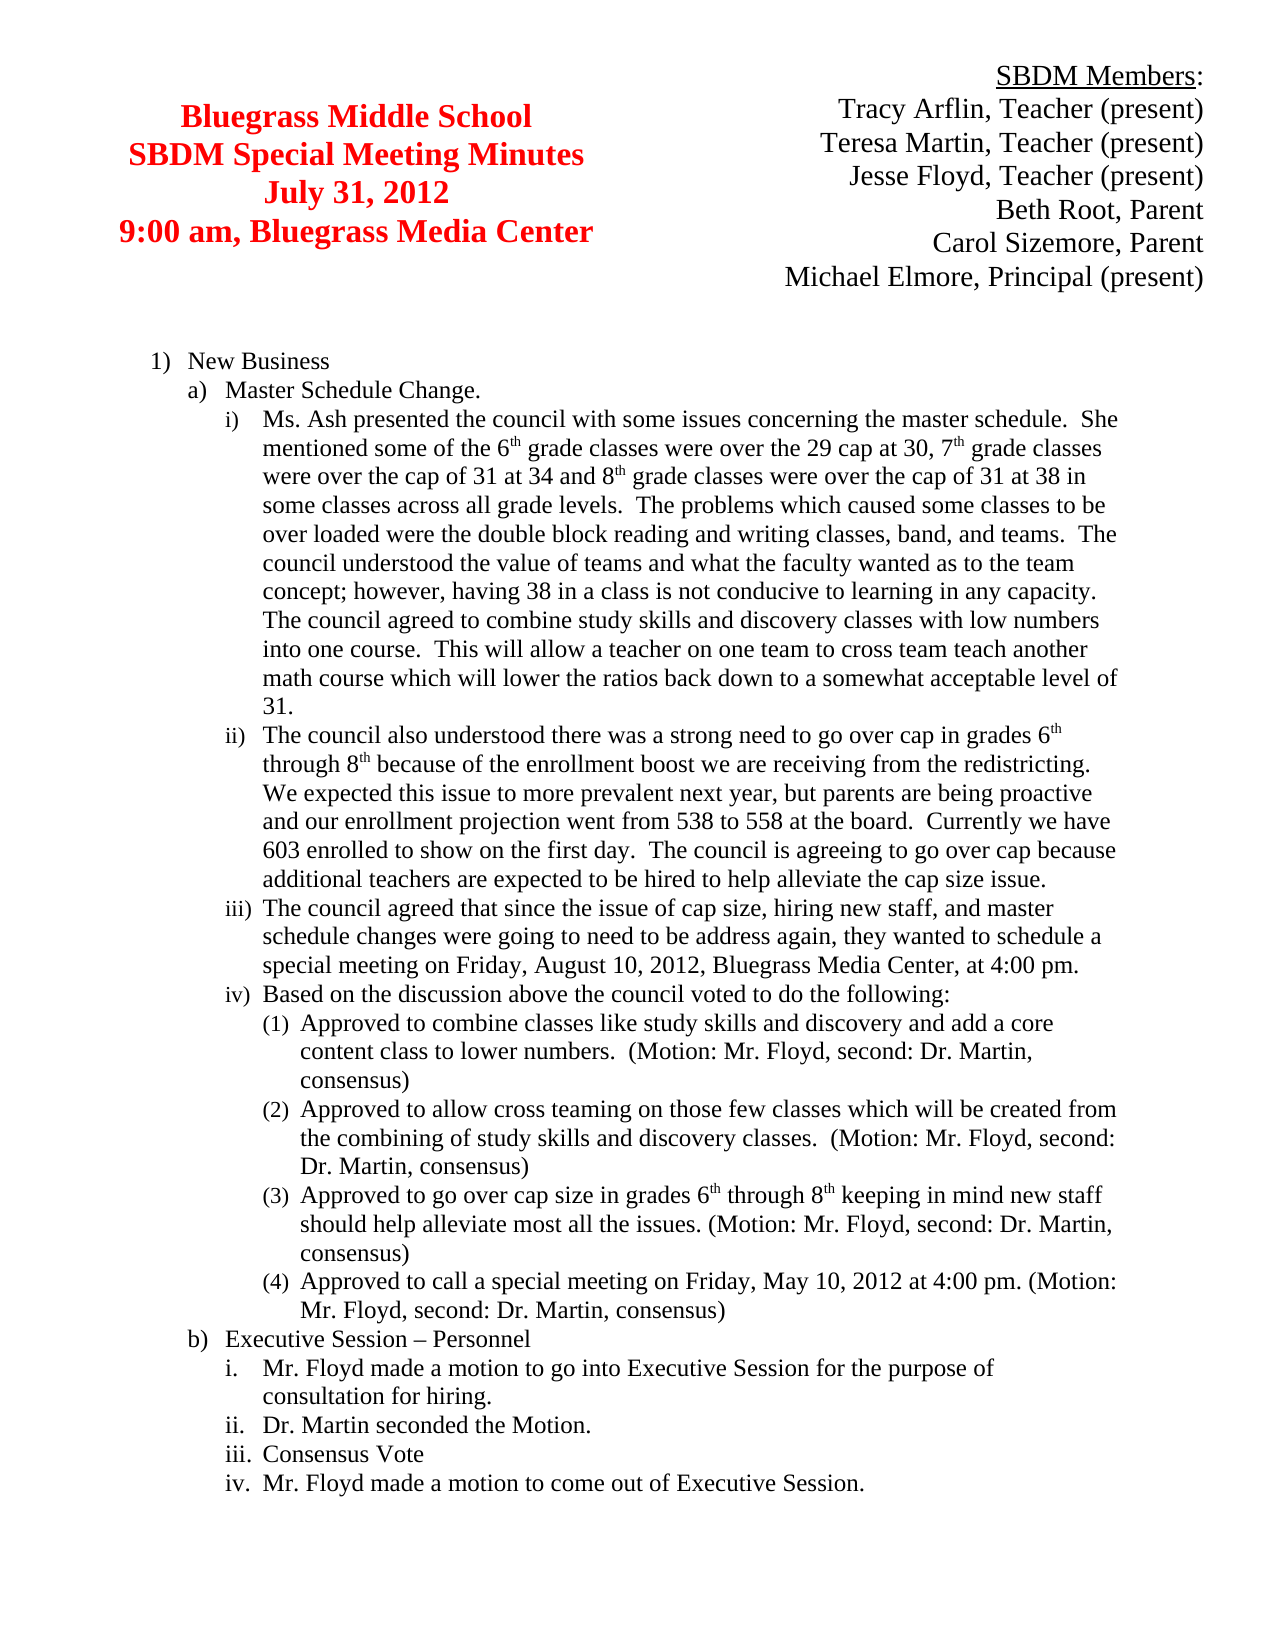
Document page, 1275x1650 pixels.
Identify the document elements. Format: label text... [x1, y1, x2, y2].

text b) Executive Session – Personnel [187, 1324, 1125, 1353]
list Mr. Floyd made a motion to come out of Executive Session. [225, 1468, 1125, 1496]
list The council agreed that since the issue of cap size, hiring new staff, and master schedule changes were going to need to be address again, they wanted to schedule a special meeting on Friday, August 10, 2012, Bluegrass Media Center, at 4:00 pm. [225, 893, 1125, 979]
list Approved to go over cap size in grades 6th through 8th keeping in mind new staff should help alleviate most all the issues. (Motion: Mr. Floyd, second: Dr. Martin, consensus) [262, 1180, 1125, 1266]
list Master Schedule Change. [187, 375, 1125, 404]
list The council also understood there was a strong need to go over cap in grades 6th through 8th because of the enrollment boost we are receiving from the redistricting. We expected this issue to more prevalent next year, but parents are being proactive and our enrollment projection went from 538 to 558 at the board. Currently we have 603 enrolled to show on the first day. The council is agreeing to go over cap because additional teachers are expected to be hired to help alleviate the cap size issue. [225, 720, 1125, 893]
list New Business [150, 150, 1125, 375]
list Mr. Floyd made a motion to go into Executive Session for the purpose of consultation for hiring. [225, 1353, 1125, 1410]
list Based on the discussion above the council voted to do the following: [225, 979, 1125, 1008]
list Consensus Vote [225, 1439, 1125, 1468]
list Approved to call a special meeting on Friday, May 10, 2012 at 4:00 pm. (Motion: Mr. Floyd, second: Dr. Martin, consensus) [262, 1266, 1125, 1324]
list Approved to combine classes like study skills and discovery and add a core content class to lower numbers. (Motion: Mr. Floyd, second: Dr. Martin, consensus) [262, 1008, 1125, 1094]
table_header SBDM Members: Tracy Arflin, Teacher (present) Teresa Martin, Teacher (present) Jesse Floyd, Teacher (present) Beth Root, Parent Carol Sizemore, Parent Michael Elmore, Principal (present) [653, 58, 1215, 326]
list Ms. Ash presented the council with some issues concerning the master schedule. She mentioned some of the 6th grade classes were over the 29 cap at 30, 7th grade classes were over the cap of 31 at 34 and 8th grade classes were over the cap of 31 at 38 in some classes across all grade levels. The problems which caused some classes to be over loaded were the double block reading and writing classes, band, and teams. The council understood the value of teams and what the faculty wanted as to the team concept; however, having 38 in a class is not conducive to learning in any capacity. The council agreed to combine study skills and discovery classes with low numbers into one course. This will allow a teacher on one team to cross team teach another math course which will lower the ratios back down to a somewhat acceptable level of 31. [225, 404, 1125, 720]
table_header Bluegrass Middle School SBDM Special Meeting Minutes July 31, 2012 9:00 am, Bluegrass Media Center [60, 58, 652, 326]
list Dr. Martin seconded the Motion. [225, 1410, 1125, 1439]
list Approved to allow cross teaming on those few classes which will be created from the combining of study skills and discovery classes. (Motion: Mr. Floyd, second: Dr. Martin, consensus) [262, 1094, 1125, 1180]
